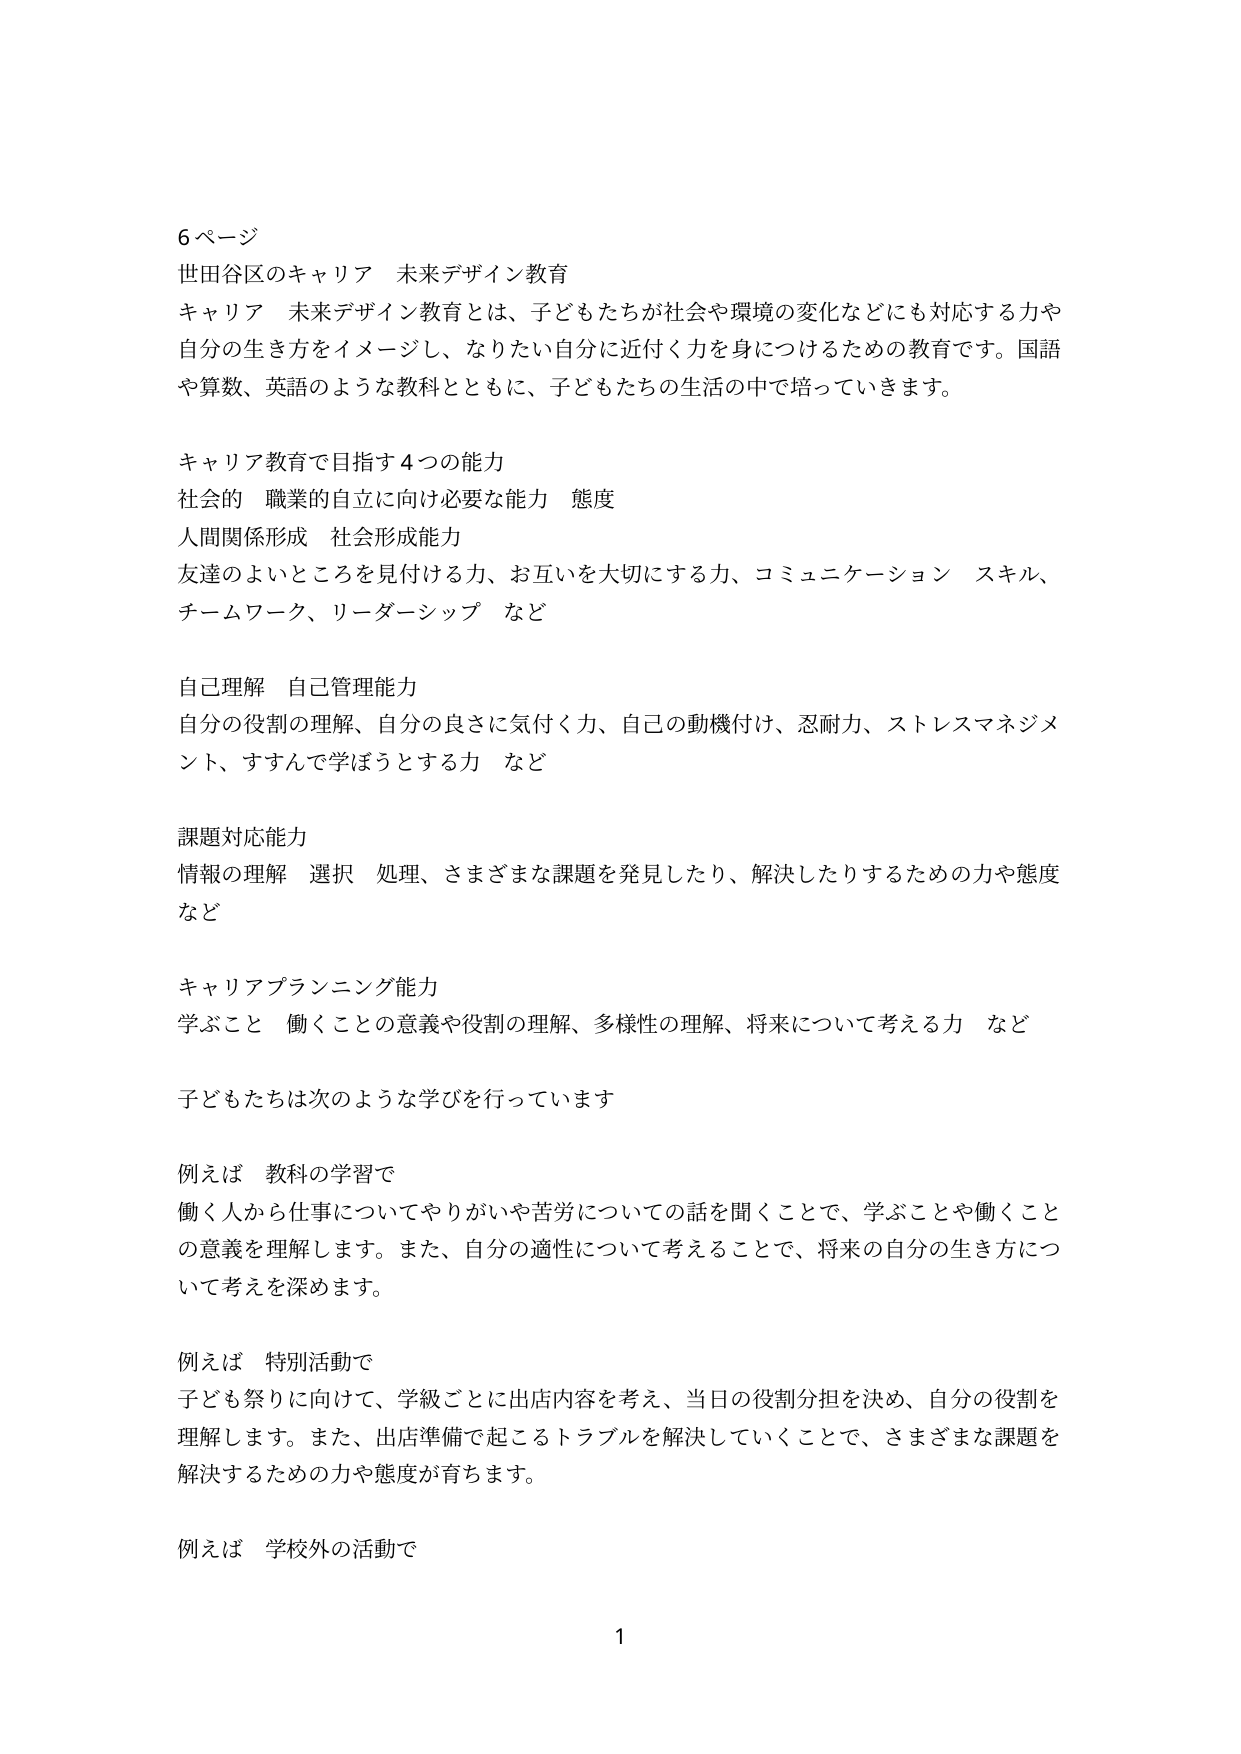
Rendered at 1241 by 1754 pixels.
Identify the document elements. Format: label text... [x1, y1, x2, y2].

text 例えば 教科の学習で [177, 1154, 1063, 1192]
text 6ページ [177, 217, 1063, 254]
text 友達のよいところを見付ける力、お互いを大切にする力、コミュニケーション スキル、チームワーク、リーダーシップ など [177, 554, 1063, 629]
text 子ども祭りに向けて、学級ごとに出店内容を考え、当日の役割分担を決め、自分の役割を理解します。また、出店準備で起こるトラブルを解決していくことで、さまざまな課題を解決するための力や態度が育ちます。 [177, 1379, 1063, 1492]
text 人間関係形成 社会形成能力 [177, 517, 1063, 554]
text 子どもたちは次のような学びを行っています [177, 1079, 1063, 1117]
text 情報の理解 選択 処理、さまざまな課題を発見したり、解決したりするための力や態度 など [177, 854, 1063, 929]
text 例えば 特別活動で [177, 1342, 1063, 1379]
text 自己理解 自己管理能力 [177, 667, 1063, 704]
text 社会的 職業的自立に向け必要な能力 態度 [177, 479, 1063, 517]
text キャリア教育で目指す4つの能力 [177, 442, 1063, 479]
text 自分の役割の理解、自分の良さに気付く力、自己の動機付け、忍耐力、ストレスマネジメント、すすんで学ぼうとする力 など [177, 704, 1063, 779]
text 世田谷区のキャリア 未来デザイン教育 [177, 254, 1063, 292]
text 働く人から仕事についてやりがいや苦労についての話を聞くことで、学ぶことや働くことの意義を理解します。また、自分の適性について考えることで、将来の自分の生き方について考えを深めます。 [177, 1192, 1063, 1304]
text 学ぶこと 働くことの意義や役割の理解、多様性の理解、将来について考える力 など [177, 1004, 1063, 1042]
text 課題対応能力 [177, 817, 1063, 854]
text キャリアプランニング能力 [177, 967, 1063, 1004]
text 例えば 学校外の活動で [177, 1529, 1063, 1567]
text キャリア 未来デザイン教育とは、子どもたちが社会や環境の変化などにも対応する力や、自分の生き方をイメージし、なりたい自分に近付く力を身につけるための教育です。国語や算数、英語のような教科とともに、子どもたちの生活の中で培っていきます。 [177, 292, 1063, 404]
